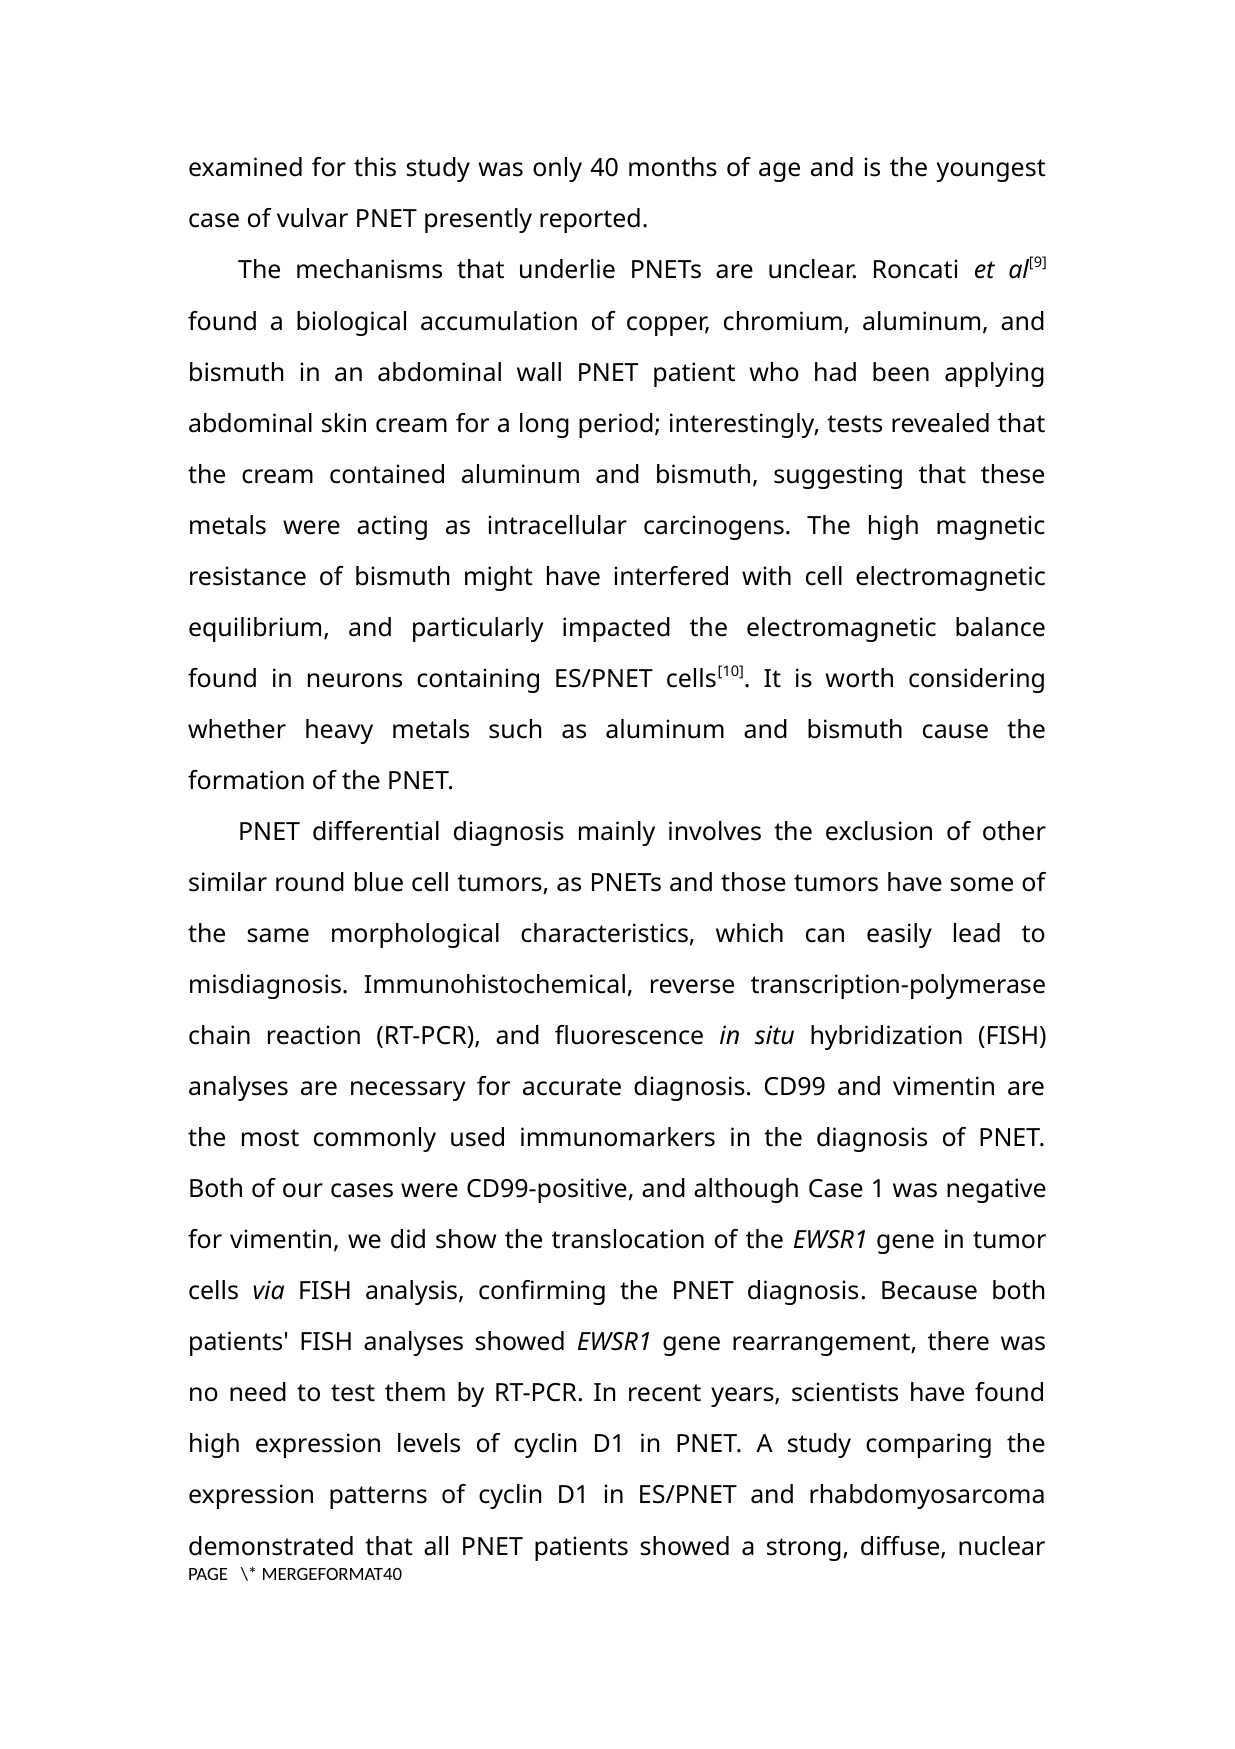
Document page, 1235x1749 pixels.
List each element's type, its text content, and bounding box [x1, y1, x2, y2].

text The mechanisms that underlie PNETs are unclear. Roncati et al[9] found a biological accumulation of copper, chromium, aluminum, and bismuth in an abdominal wall PNET patient who had been applying abdominal skin cream for a long period; interestingly, tests revealed that the cream contained aluminum and bismuth, suggesting that these metals were acting as intracellular carcinogens. The high magnetic resistance of bismuth might have interfered with cell electromagnetic equilibrium, and particularly impacted the electromagnetic balance found in neurons containing ES/PNET cells[10]. It is worth considering whether heavy metals such as aluminum and bismuth cause the formation of the PNET. [188, 252, 1047, 797]
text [188, 150, 1047, 235]
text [188, 813, 1047, 1562]
